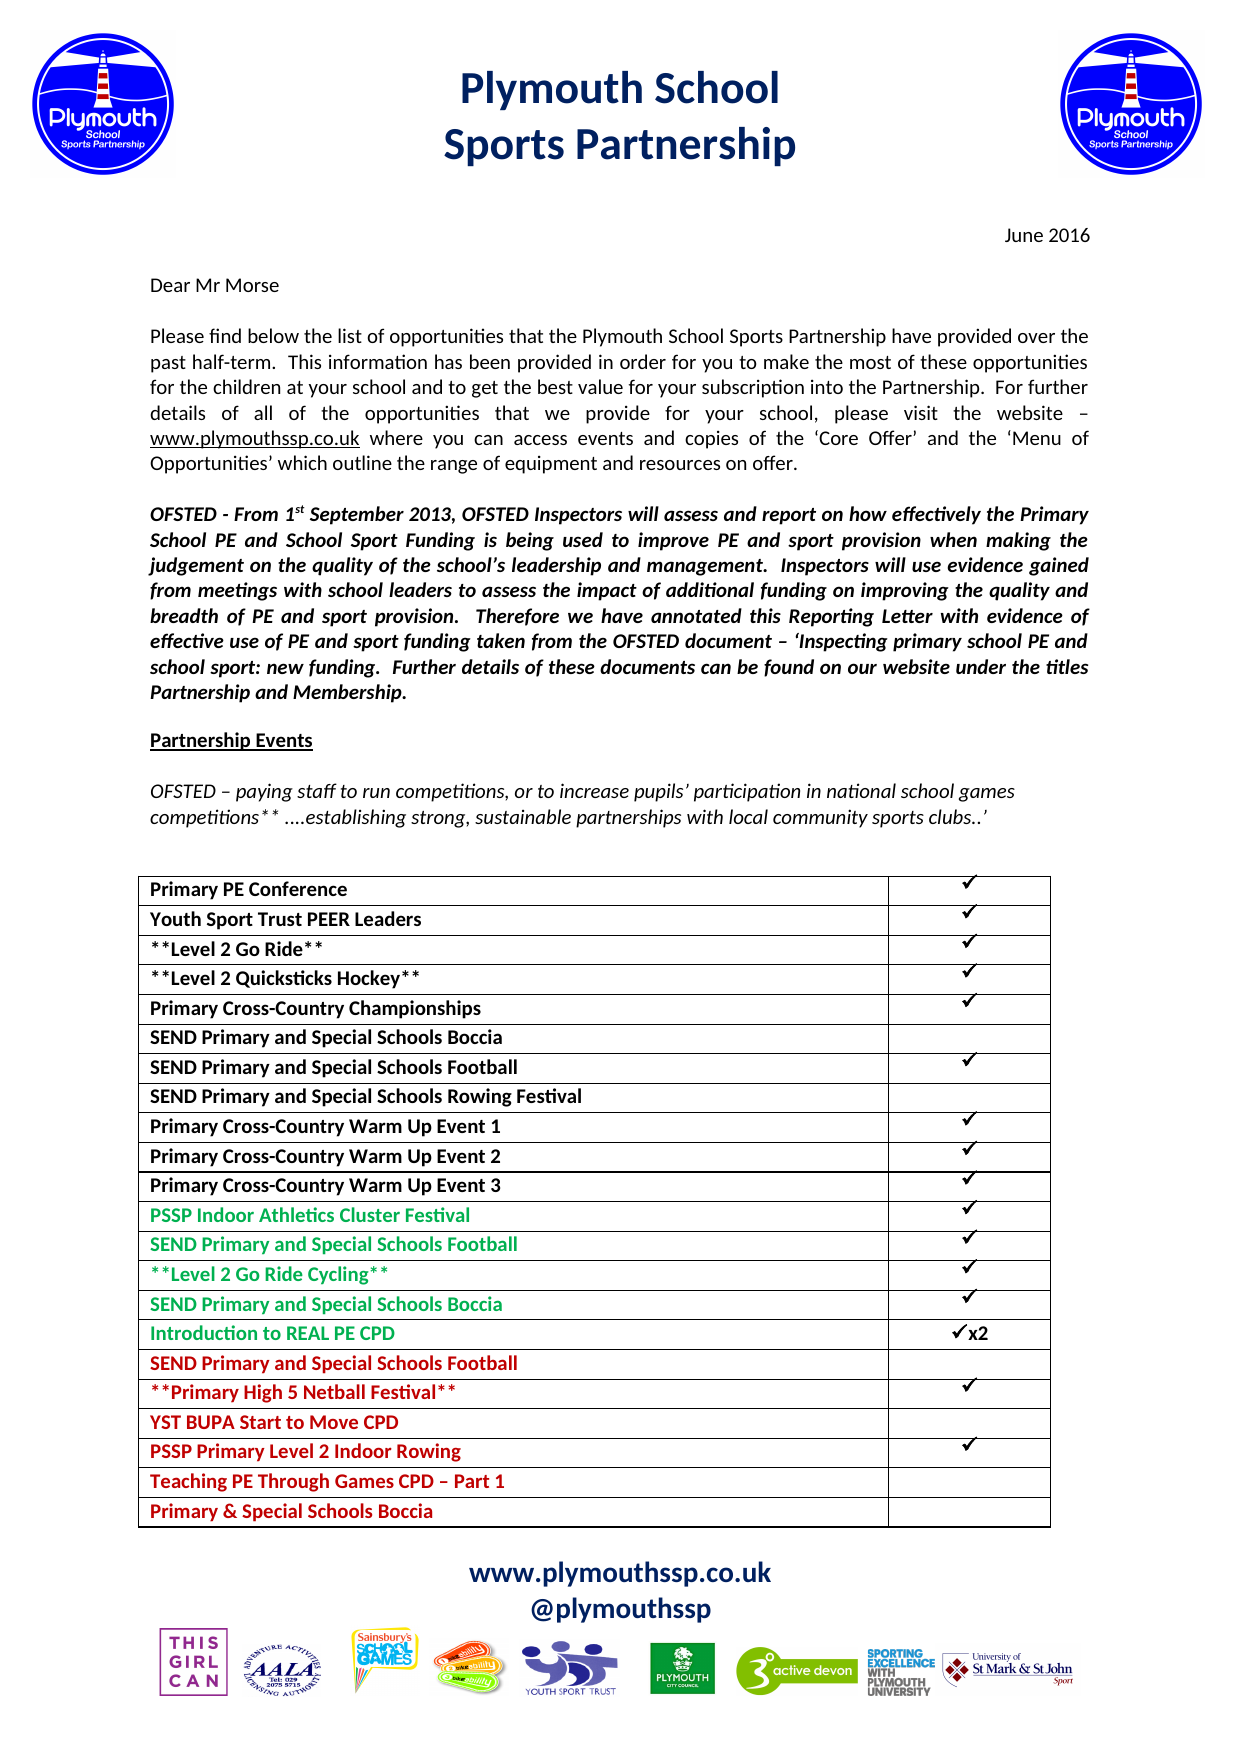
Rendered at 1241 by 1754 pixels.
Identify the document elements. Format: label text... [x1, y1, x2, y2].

table_cell [889, 1291, 1050, 1319]
table_cell Teaching PE Through Games CPD – Part 1 [139, 1468, 888, 1497]
table_cell **Level 2 Go Ride Cycling** [139, 1261, 888, 1290]
table_cell PSSP Primary Level 2 Indoor Rowing [139, 1439, 888, 1467]
table_cell x2 [889, 1320, 1050, 1349]
table_cell Introduction to REAL PE CPD [139, 1320, 888, 1349]
table_cell [889, 965, 1050, 994]
text Please find below the list of opportunities that the Plymouth School Sports Partnership have provided over the past half-term. This information has been provided in order for you to make the most of these opportunities for the children at your school and to get the best value for your subscription into the Partnership. For further details of all of the opportunities that we provide for your school, please visit the website – www.plymouthssp.co.uk where you can access events and copies of the ‘Core Offer’ and the ‘Menu of Opportunities’ which outline the range of equipment and resources on offer. [150, 323, 1090, 476]
picture [29, 30, 177, 178]
table_cell [889, 1113, 1050, 1142]
table_cell **Level 2 Quicksticks Hockey** [139, 965, 888, 994]
table_cell [889, 936, 1050, 964]
table_cell Youth Sport Trust PEER Leaders [139, 906, 888, 935]
table_cell SEND Primary and Special Schools Football [139, 1054, 888, 1083]
table_cell [889, 1084, 1050, 1112]
table_header Primary PE Conference [139, 877, 888, 905]
table_cell **Primary High 5 Netball Festival** [139, 1380, 888, 1408]
table_cell SEND Primary and Special Schools Football [139, 1350, 888, 1378]
table_header [889, 877, 1050, 905]
table_cell Primary & Special Schools Boccia [139, 1498, 888, 1526]
table_cell SEND Primary and Special Schools Boccia [139, 1291, 888, 1319]
table_cell [889, 1439, 1050, 1467]
text Dear Mr Morse [150, 273, 1090, 298]
table_cell [889, 1350, 1050, 1378]
table_cell [889, 1409, 1050, 1438]
table_cell [889, 906, 1050, 935]
table_cell [889, 1468, 1050, 1497]
table_cell [889, 1173, 1050, 1201]
table_cell YST BUPA Start to Move CPD [139, 1409, 888, 1438]
text OFSTED – paying staff to run competitions, or to increase pupils’ participation in national school games competitions** ....establishing strong, sustainable partnerships with local community sports clubs..’ [150, 778, 1090, 829]
table_cell SEND Primary and Special Schools Football [139, 1232, 888, 1260]
picture [159, 1628, 228, 1696]
text June 2016 [150, 222, 1090, 247]
table_cell Primary Cross-Country Warm Up Event 2 [139, 1143, 888, 1171]
picture [867, 1643, 1082, 1696]
table_cell Primary Cross-Country Warm Up Event 1 [139, 1113, 888, 1142]
table_cell [889, 1025, 1050, 1053]
text Partnership Events [150, 728, 1090, 753]
table_cell SEND Primary and Special Schools Rowing Festival [139, 1084, 888, 1112]
picture [648, 1641, 717, 1696]
table_cell [889, 1143, 1050, 1171]
picture [349, 1625, 421, 1696]
table_cell Primary Cross-Country Warm Up Event 3 [139, 1173, 888, 1201]
table_cell [889, 1054, 1050, 1083]
table_cell [889, 1232, 1050, 1260]
picture [735, 1647, 859, 1696]
table_cell [889, 1380, 1050, 1408]
table_cell SEND Primary and Special Schools Boccia [139, 1025, 888, 1053]
picture [1057, 30, 1205, 178]
table_cell Primary Cross-Country Championships [139, 995, 888, 1023]
table_cell [889, 995, 1050, 1023]
table_cell **Level 2 Go Ride** [139, 936, 888, 964]
table_cell PSSP Indoor Athletics Cluster Festival [139, 1202, 888, 1231]
table_cell [889, 1498, 1050, 1526]
text OFSTED - From 1st September 2013, OFSTED Inspectors will assess and report on how effectively the Primary School PE and School Sport Funding is being used to improve PE and sport provision when making the judgement on the quality of the school’s leadership and management. Inspectors will use evidence gained from meetings with school leaders to assess the impact of additional funding on improving the quality and breadth of PE and sport provision. Therefore we have annotated this Reporting Letter with evidence of effective use of PE and sport funding taken from the OFSTED document – ‘Inspecting primary school PE and school sport: new funding. Further details of these documents can be found on our website under the titles Partnership and Membership. [150, 501, 1090, 705]
table_cell [889, 1202, 1050, 1231]
table_cell [889, 1261, 1050, 1290]
